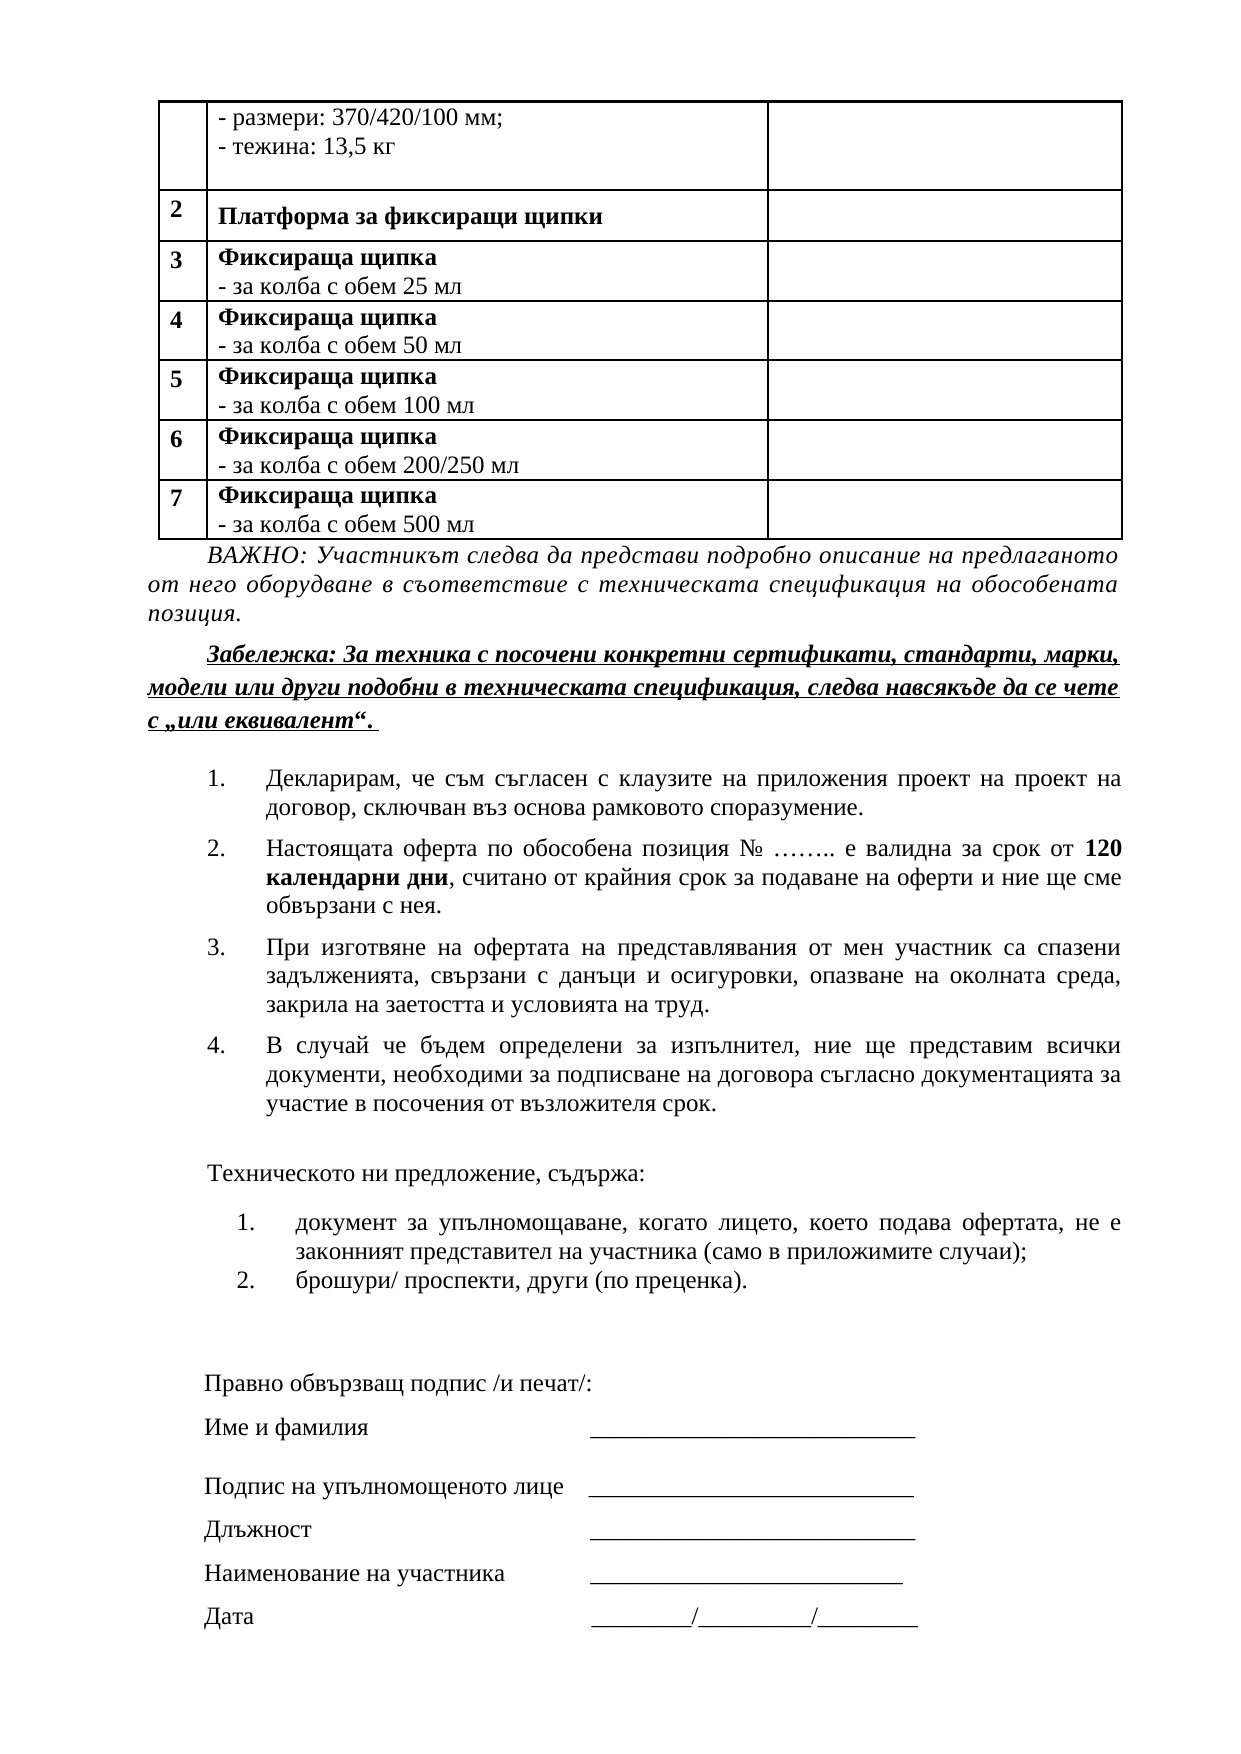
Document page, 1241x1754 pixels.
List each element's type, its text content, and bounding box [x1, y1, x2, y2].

table_cell 3 [160, 242, 206, 300]
table_cell [769, 421, 1121, 478]
table_cell [769, 191, 1121, 240]
table_cell [769, 361, 1121, 419]
list При изготвяне на офертата на представлявания от мен участник са спазени задълженията, свързани с данъци и осигуровки, опазване на околната среда, закрила на заетостта и условията на труд. [207, 932, 1122, 1018]
table_cell Фиксираща щипка - за колба с обем 500 мл [208, 481, 767, 538]
table_cell [769, 103, 1121, 189]
table_cell Фиксираща щипка - за колба с обем 25 мл [208, 242, 767, 300]
text ВАЖНО: Участникът следва да представи подробно описание на предлаганото от него оборудване в съответствие с техническата спецификация на обособената позиция. [148, 540, 1122, 626]
text Наименование на участника _________________________ [148, 1558, 1122, 1586]
table_cell 7 [160, 481, 206, 538]
table_cell 2 [160, 191, 206, 240]
table_cell [769, 481, 1121, 538]
table_cell Фиксираща щипка - за колба с обем 50 мл [208, 302, 767, 359]
text Име и фамилия __________________________ [148, 1412, 1122, 1440]
list Настоящата оферта по обособена позиция № …….. е валидна за срок от 120 календарни дни, считано от крайния срок за подаване на оферти и ние ще сме обвързани с нея. [207, 833, 1122, 919]
table_cell 6 [160, 421, 206, 478]
list В случай че бъдем определени за изпълнител, ние ще представим всички документи, необходими за подписване на договора съгласно документацията за участие в посочения от възложителя срок. [207, 1030, 1122, 1117]
text Дата ________/_________/________ [148, 1601, 1122, 1629]
list брошури/ проспекти, други (по преценка). [236, 1265, 1122, 1294]
table_cell Платформа за фиксиращи щипки [208, 191, 767, 240]
text Длъжност __________________________ [148, 1514, 1122, 1543]
table_cell 1 [160, 103, 206, 189]
table_cell [769, 242, 1121, 300]
table_cell Фиксираща щипка - за колба с обем 100 мл [208, 361, 767, 419]
text Подпис на упълномощеното лице __________________________ [148, 1471, 1122, 1500]
text Забележка: За техника с посочени конкретни сертификати, стандарти, марки, модели или други подобни в техническата спецификация, следва навсякъде да се чете с „или еквивалент“. [148, 639, 1122, 734]
text Правно обвързващ подпис /и печат/: [148, 1368, 1122, 1397]
table_cell 5 [160, 361, 206, 419]
text Техническото ни предложение, съдържа: [148, 1158, 1122, 1187]
list документ за упълномощаване, когато лицето, което подава офертата, не е законният представител на участника (само в приложимите случаи); [236, 1207, 1122, 1265]
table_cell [208, 103, 767, 189]
table_cell Фиксираща щипка - за колба с обем 200/250 мл [208, 421, 767, 478]
table_cell 4 [160, 302, 206, 359]
table_cell [769, 302, 1121, 359]
list Декларирам, че съм съгласен с клаузите на приложения проект на проект на договор, сключван въз основа рамковото споразумение. [207, 763, 1122, 820]
